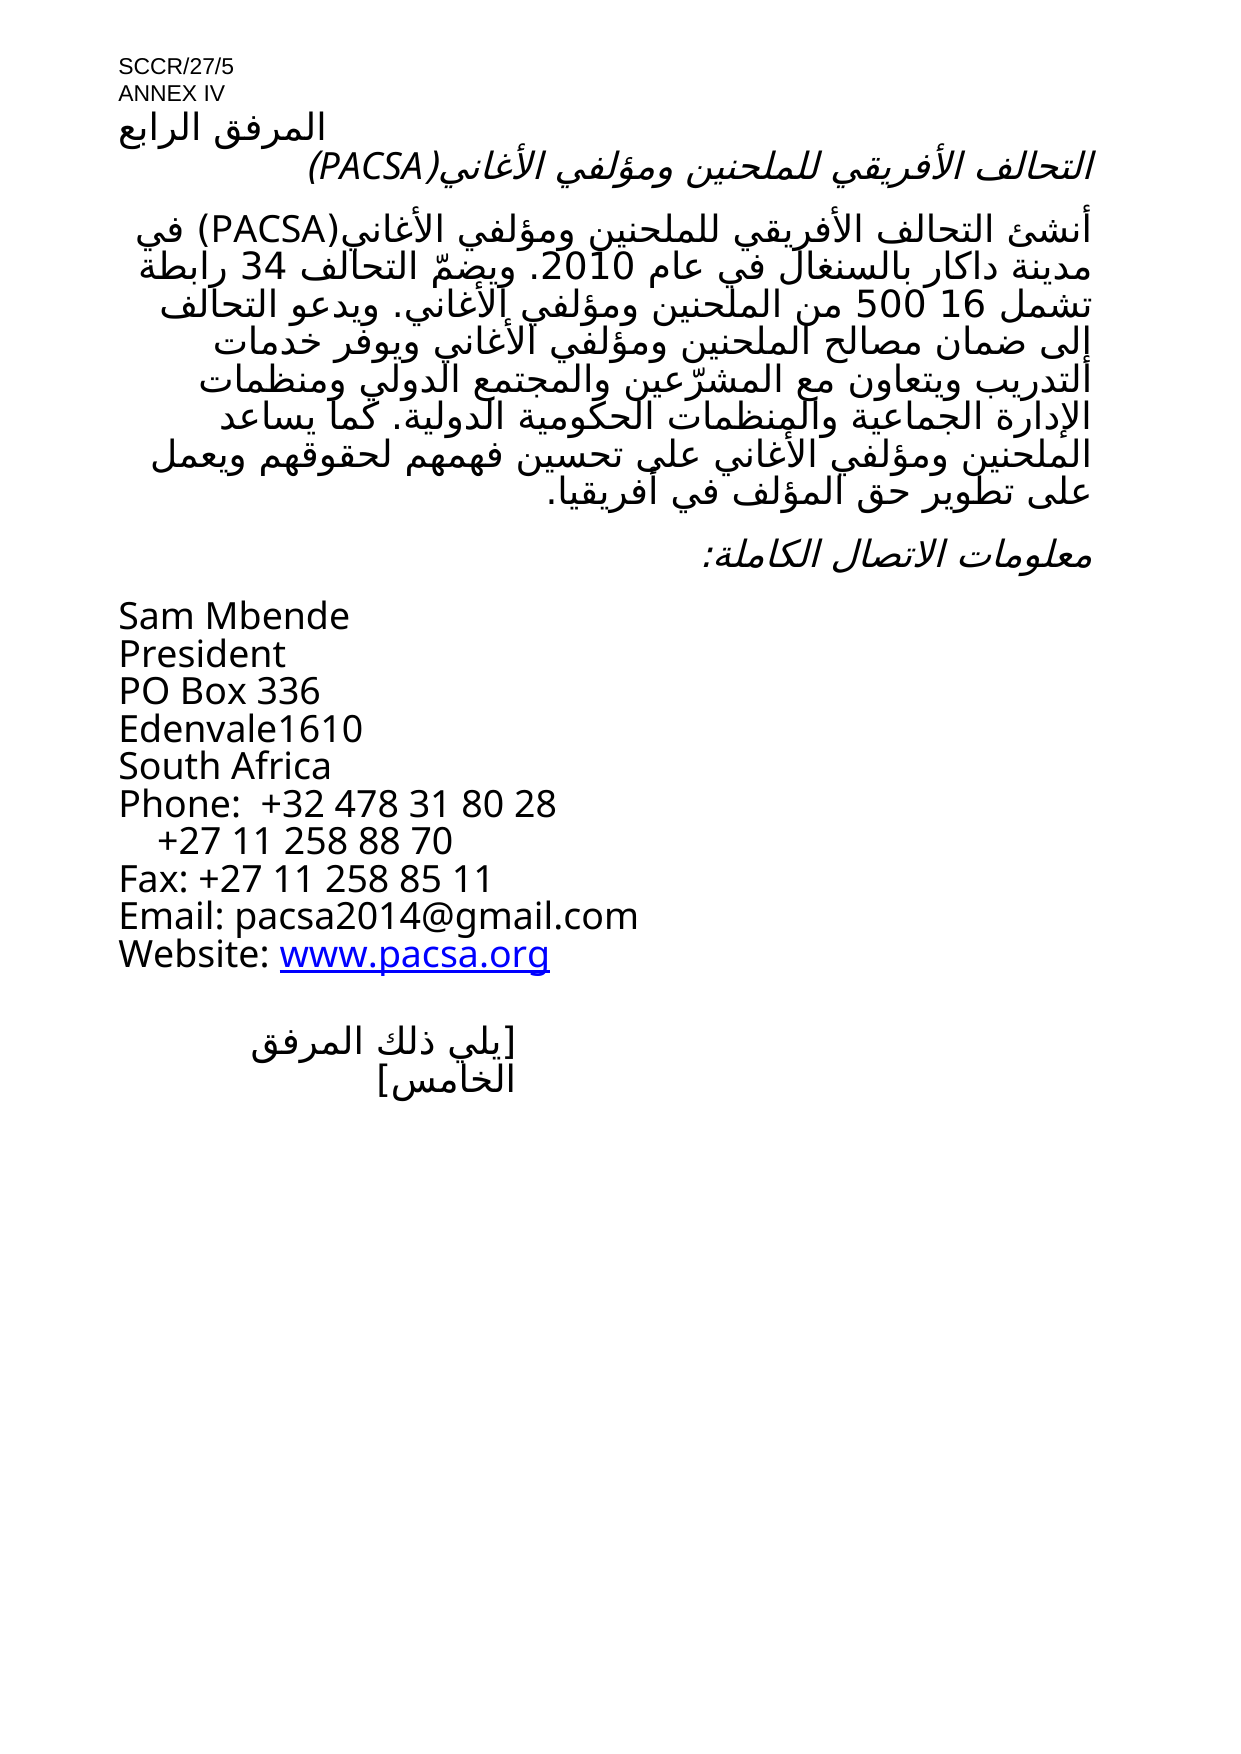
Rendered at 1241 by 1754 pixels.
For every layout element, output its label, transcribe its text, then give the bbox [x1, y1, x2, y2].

text South Africa [118, 749, 1092, 787]
text +27 11 258 88 70 [118, 824, 1092, 862]
text Sam Mbende [118, 599, 1092, 637]
text President [118, 637, 1092, 674]
text أنشئ التحالف الأفريقي للملحنين ومؤلفي الأغاني(PACSA) في مدينة داكار بالسنغال في عام 2010. ويضمّ التحالف 34 رابطة تشمل 500 16 من الملحنين ومؤلفي الأغاني. ويدعو التحالف إلى ضمان مصالح الملحنين ومؤلفي الأغاني ويوفر خدمات التدريب ويتعاون مع المشرّعين والمجتمع الدولي ومنظمات الإدارة الجماعية والمنظمات الحكومية الدولية. كما يساعد الملحنين ومؤلفي الأغاني على تحسين فهمهم لحقوقهم ويعمل على تطوير حق المؤلف في أفريقيا. [118, 212, 1092, 512]
text Phone: +32 478 31 80 28 [118, 787, 1092, 824]
text Website: www.pacsa.org [118, 937, 1092, 974]
text [يلي ذلك المرفق الخامس] [118, 1024, 516, 1099]
text معلومات الاتصال الكاملة: [118, 537, 1092, 574]
text Email: pacsa2014@gmail.com [118, 899, 1092, 937]
text Fax: +27 11 258 85 11 [118, 862, 1092, 899]
text Edenvale1610 [118, 712, 1092, 749]
text التحالف الأفريقي للملحنين ومؤلفي الأغاني(PACSA) [118, 149, 1092, 187]
text PO Box 336 [118, 674, 1092, 712]
